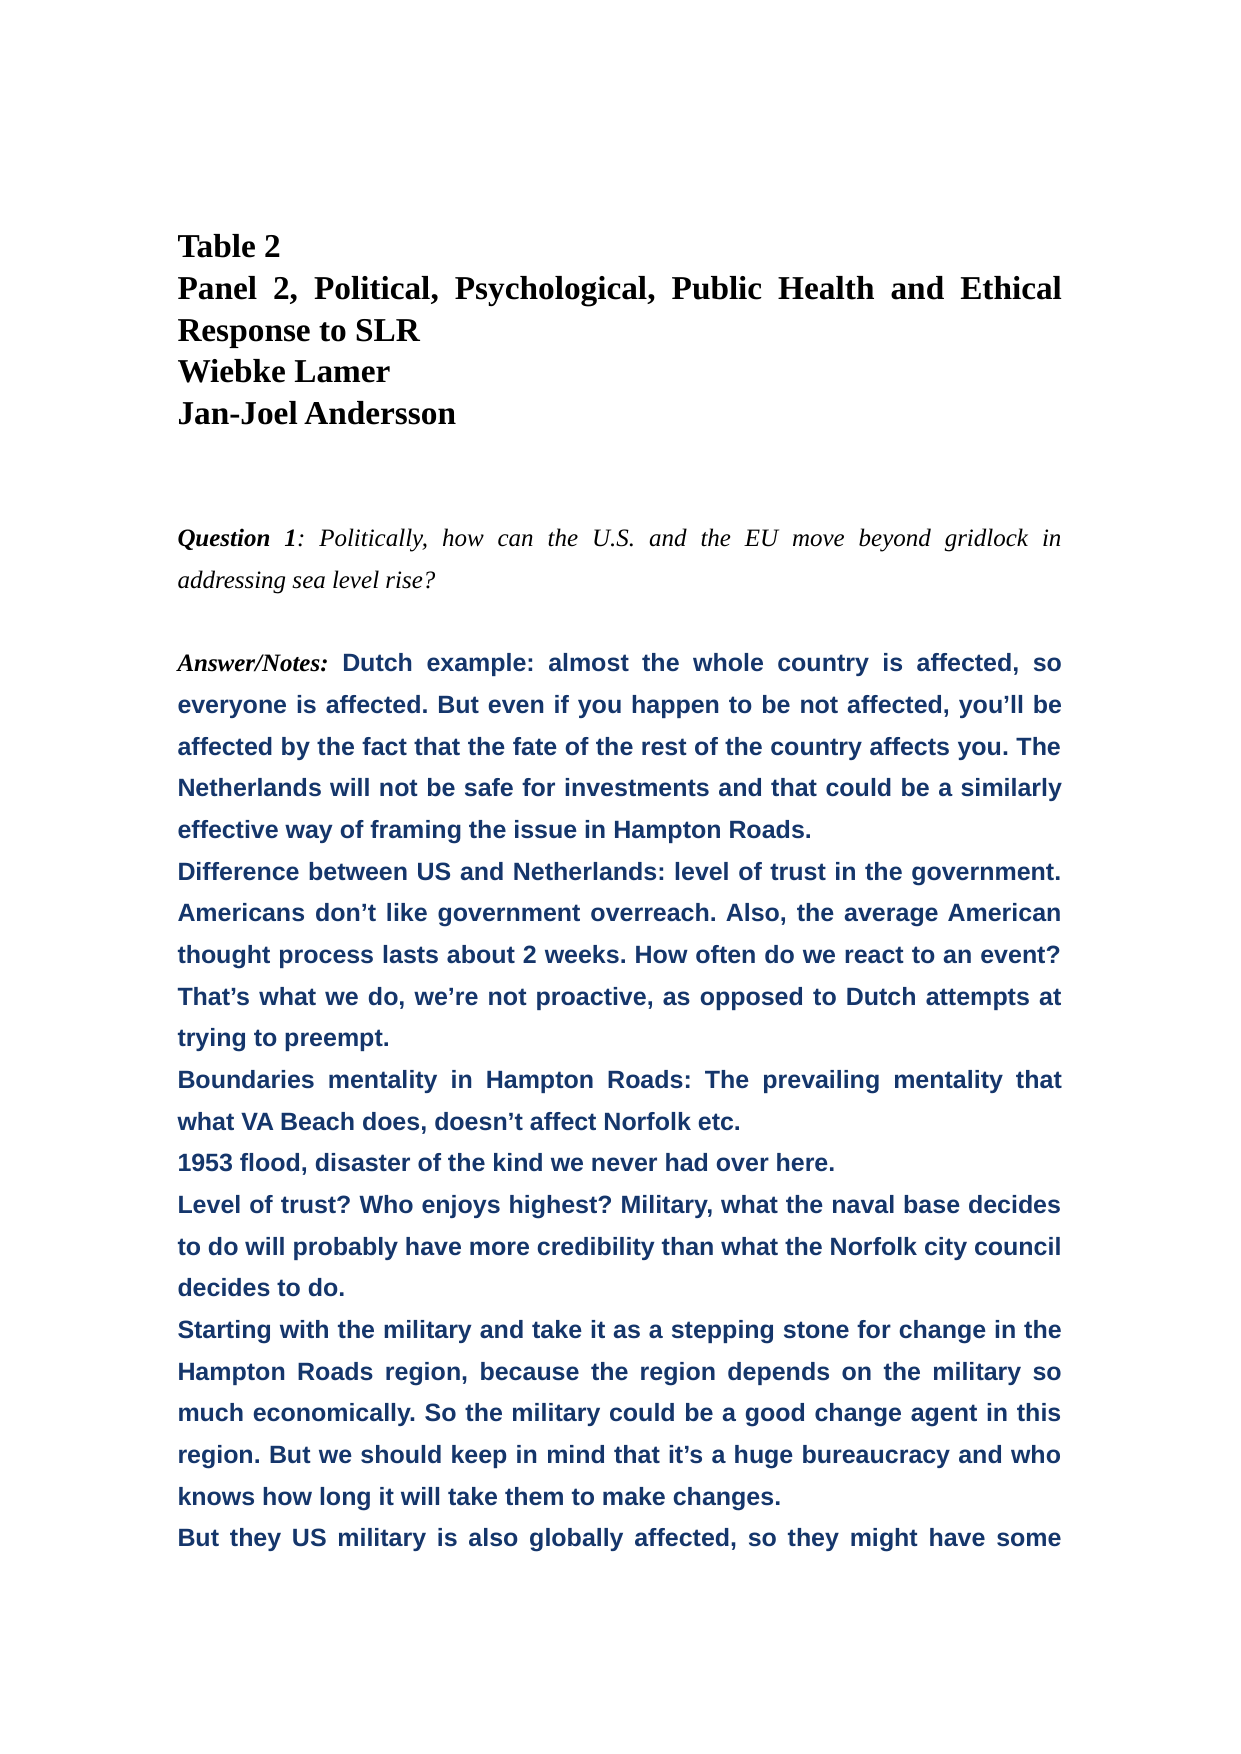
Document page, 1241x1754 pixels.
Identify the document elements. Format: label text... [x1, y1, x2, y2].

text Answer/Notes: Dutch example: almost the whole country is affected, so everyone is affected. But even if you happen to be not affected, you’ll be affected by the fact that the fate of the rest of the country affects you. The Netherlands will not be safe for investments and that could be a similarly effective way of framing the issue in Hampton Roads. [177, 642, 1063, 850]
text Boundaries mentality in Hampton Roads: The prevailing mentality that what VA Beach does, doesn’t affect Norfolk etc. [177, 1058, 1063, 1142]
text Panel 2, Political, Psychological, Public Health and Ethical Response to SLR [177, 267, 1063, 350]
text Starting with the military and take it as a stepping stone for change in the Hampton Roads region, because the region depends on the military so much economically. So the military could be a good change agent in this region. But we should keep in mind that it’s a huge bureaucracy and who knows how long it will take them to make changes. [177, 1308, 1063, 1517]
text Jan-Joel Andersson [177, 392, 1063, 433]
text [177, 1517, 1063, 1558]
text Level of trust? Who enjoys highest? Military, what the naval base decides to do will probably have more credibility than what the Norfolk city council decides to do. [177, 1183, 1063, 1308]
text Difference between US and Netherlands: level of trust in the government. Americans don’t like government overreach. Also, the average American thought process lasts about 2 weeks. How often do we react to an event? That’s what we do, we’re not proactive, as opposed to Dutch attempts at trying to preempt. [177, 850, 1063, 1058]
text 1953 flood, disaster of the kind we never had over here. [177, 1142, 1063, 1183]
text Question 1: Politically, how can the U.S. and the EU move beyond gridlock in addressing sea level rise? [177, 517, 1063, 600]
text Wiebke Lamer [177, 350, 1063, 392]
text Table 2 [177, 225, 1063, 267]
